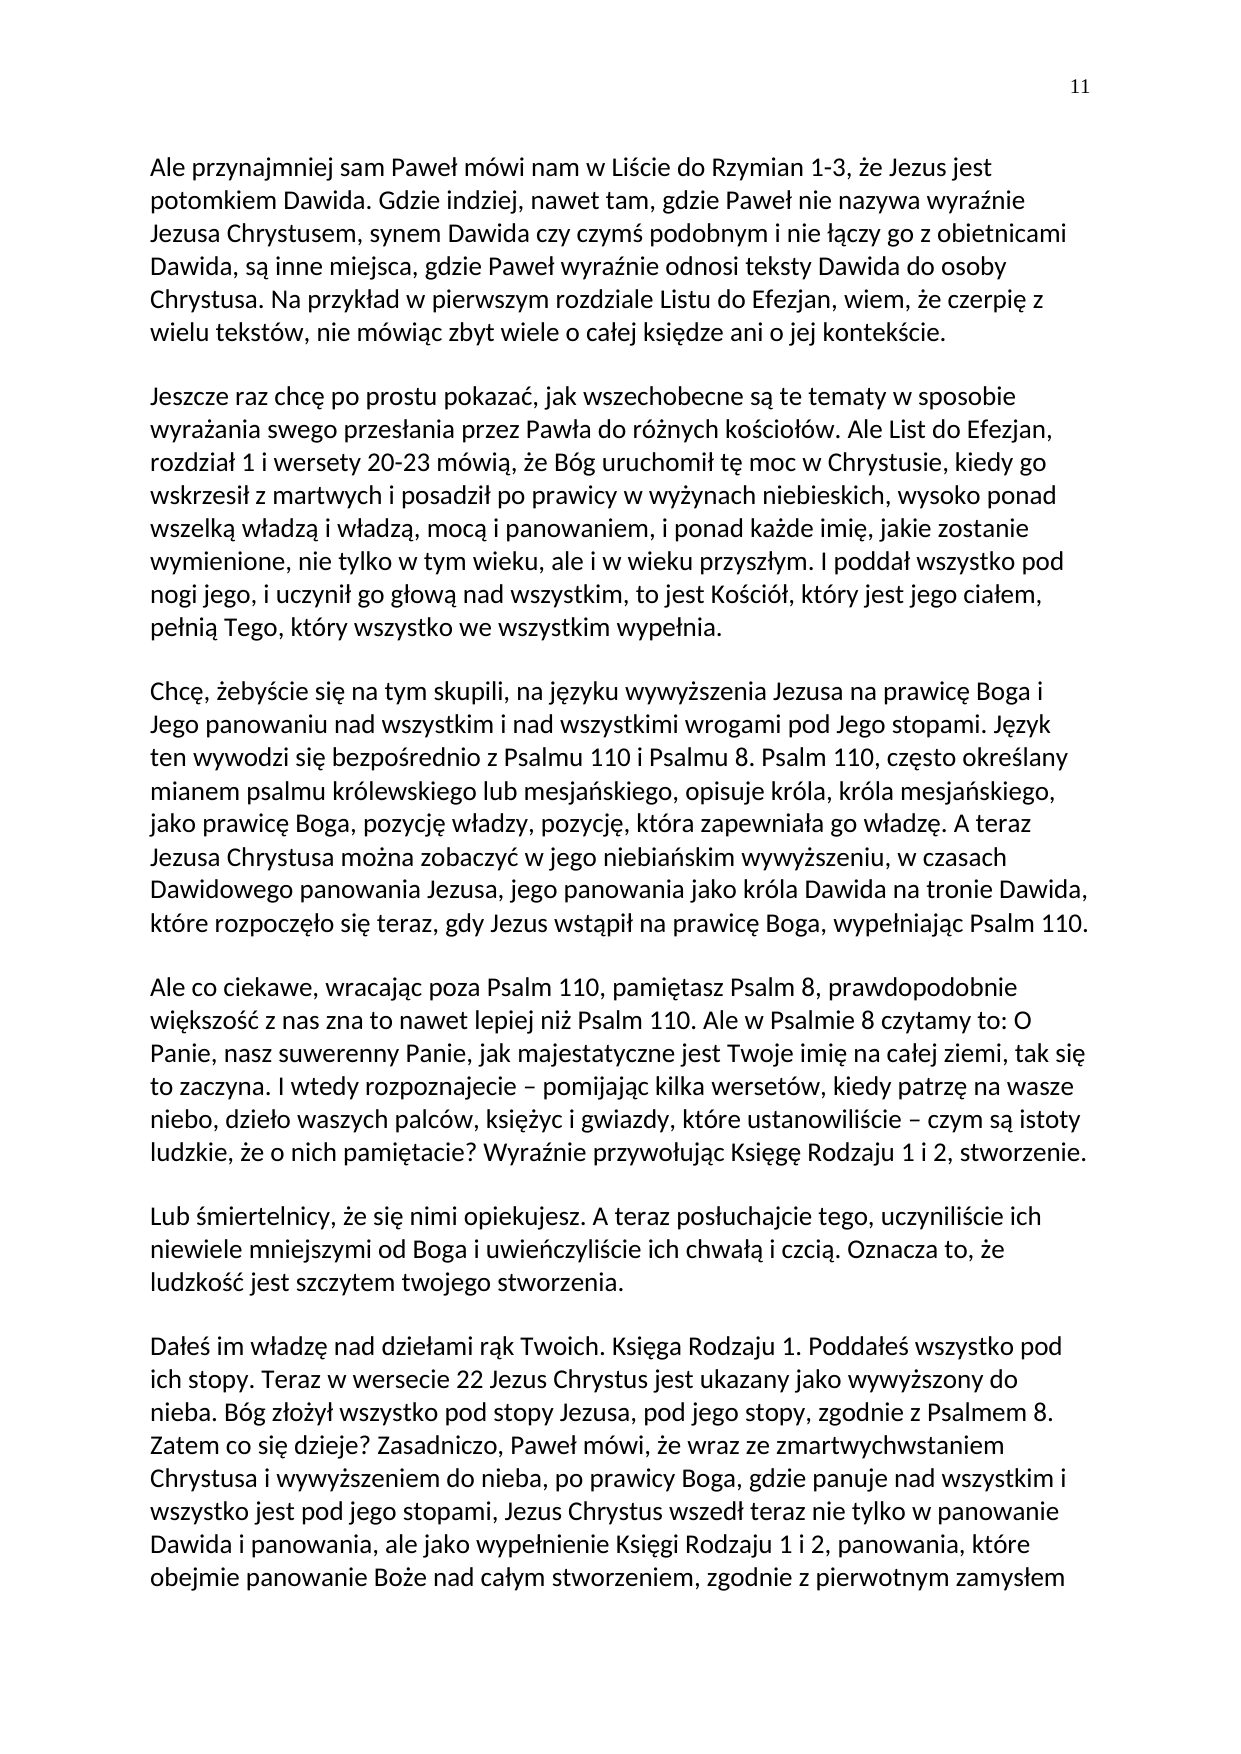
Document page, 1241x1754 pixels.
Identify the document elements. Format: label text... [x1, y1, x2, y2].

text Ale co ciekawe, wracając poza Psalm 110, pamiętasz Psalm 8, prawdopodobnie większość z nas zna to nawet lepiej niż Psalm 110. Ale w Psalmie 8 czytamy to: O Panie, nasz suwerenny Panie, jak majestatyczne jest Twoje imię na całej ziemi, tak się to zaczyna. I wtedy rozpoznajecie – pomijając kilka wersetów, kiedy patrzę na wasze niebo, dzieło waszych palców, księżyc i gwiazdy, które ustanowiliście – czym są istoty ludzkie, że o nich pamiętacie? Wyraźnie przywołując Księgę Rodzaju 1 i 2, stworzenie. [150, 970, 1090, 1168]
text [150, 1329, 1090, 1593]
text Jeszcze raz chcę po prostu pokazać, jak wszechobecne są te tematy w sposobie wyrażania swego przesłania przez Pawła do różnych kościołów. Ale List do Efezjan, rozdział 1 i wersety 20-23 mówią, że Bóg uruchomił tę moc w Chrystusie, kiedy go wskrzesił z martwych i posadził po prawicy w wyżynach niebieskich, wysoko ponad wszelką władzą i władzą, mocą i panowaniem, i ponad każde imię, jakie zostanie wymienione, nie tylko w tym wieku, ale i w wieku przyszłym. I poddał wszystko pod nogi jego, i uczynił go głową nad wszystkim, to jest Kościół, który jest jego ciałem, pełnią Tego, który wszystko we wszystkim wypełnia. [150, 379, 1090, 643]
text Ale przynajmniej sam Paweł mówi nam w Liście do Rzymian 1-3, że Jezus jest potomkiem Dawida. Gdzie indziej, nawet tam, gdzie Paweł nie nazywa wyraźnie Jezusa Chrystusem, synem Dawida czy czymś podobnym i nie łączy go z obietnicami Dawida, są inne miejsca, gdzie Paweł wyraźnie odnosi teksty Dawida do osoby Chrystusa. Na przykład w pierwszym rozdziale Listu do Efezjan, wiem, że czerpię z wielu tekstów, nie mówiąc zbyt wiele o całej księdze ani o jej kontekście. [150, 150, 1090, 348]
text Lub śmiertelnicy, że się nimi opiekujesz. A teraz posłuchajcie tego, uczyniliście ich niewiele mniejszymi od Boga i uwieńczyliście ich chwałą i czcią. Oznacza to, że ludzkość jest szczytem twojego stworzenia. [150, 1199, 1090, 1298]
text Chcę, żebyście się na tym skupili, na języku wywyższenia Jezusa na prawicę Boga i Jego panowaniu nad wszystkim i nad wszystkimi wrogami pod Jego stopami. Język ten wywodzi się bezpośrednio z Psalmu 110 i Psalmu 8. Psalm 110, często określany mianem psalmu królewskiego lub mesjańskiego, opisuje króla, króla mesjańskiego, jako prawicę Boga, pozycję władzy, pozycję, która zapewniała go władzę. A teraz Jezusa Chrystusa można zobaczyć w jego niebiańskim wywyższeniu, w czasach Dawidowego panowania Jezusa, jego panowania jako króla Dawida na tronie Dawida, które rozpoczęło się teraz, gdy Jezus wstąpił na prawicę Boga, wypełniając Psalm 110. [150, 674, 1090, 939]
